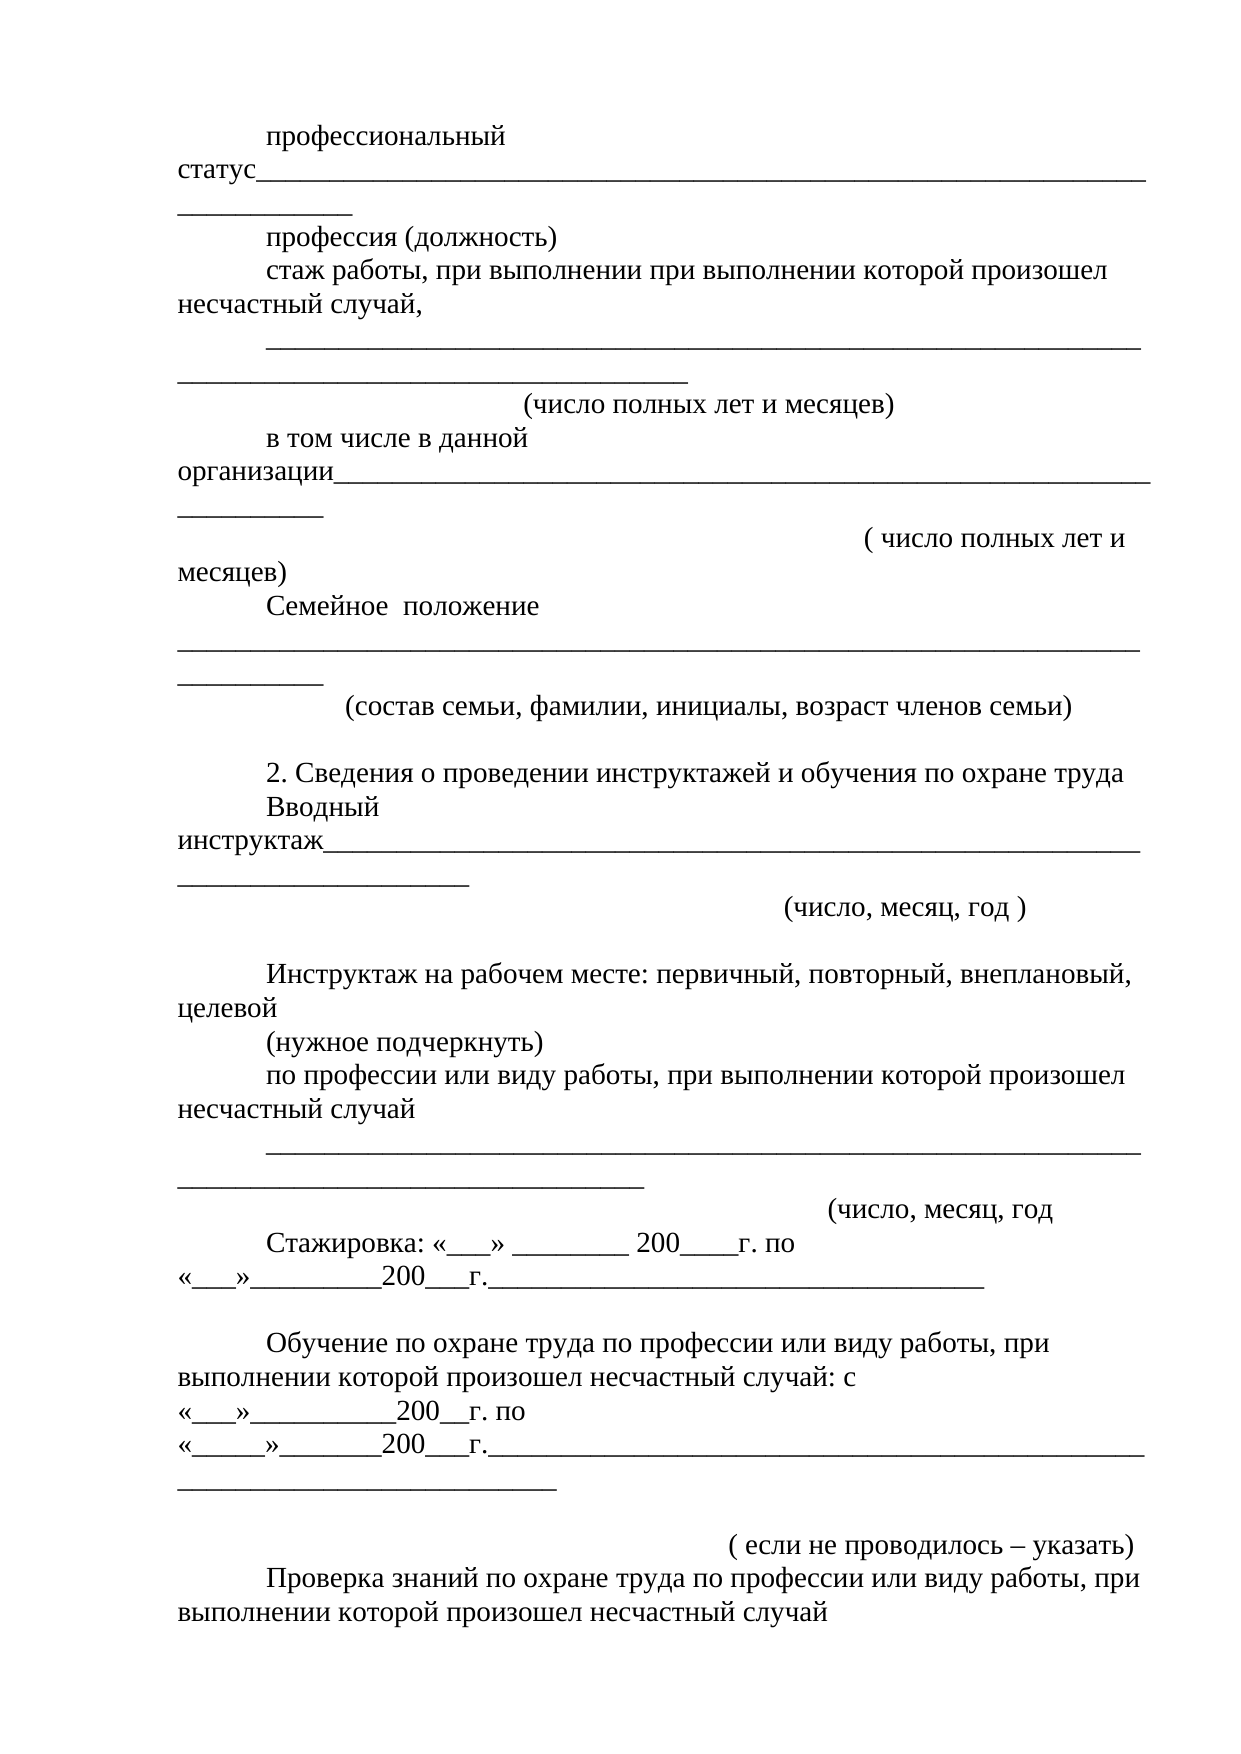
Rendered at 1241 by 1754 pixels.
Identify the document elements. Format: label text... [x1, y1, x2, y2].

text (число, месяц, год [177, 1191, 1152, 1225]
text Обучение по охране труда по профессии или виду работы, при выполнении которой произошел несчастный случай: с «___»__________200__г. по «_____»_______200___г._______________________________________________________________________ [177, 1326, 1152, 1493]
text (нужное подчеркнуть) [177, 1024, 1152, 1057]
text ( число полных лет и месяцев) [177, 521, 1152, 588]
text 2. Сведения о проведении инструктажей и обучения по охране труда [177, 755, 1152, 789]
text (число полных лет и месяцев) [177, 386, 1152, 420]
text Инструктаж на рабочем месте: первичный, повторный, внеплановый, целевой [177, 957, 1152, 1024]
text Вводный инструктаж____________________________________________________________________________ [177, 789, 1152, 889]
text ____________________________________________________________________________________________ [177, 1124, 1152, 1191]
text по профессии или виду работы, при выполнении которой произошел несчастный случай [177, 1057, 1152, 1124]
text Стажировка: «___» ________ 200____г. по «___»_________200___г.__________________________________ [177, 1225, 1152, 1292]
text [177, 1560, 1152, 1627]
text в том числе в данной организации__________________________________________________________________ [177, 420, 1152, 521]
text _______________________________________________________________________________________________ [177, 319, 1152, 386]
text Семейное положение ____________________________________________________________________________ [177, 588, 1152, 688]
text стаж работы, при выполнении при выполнении которой произошел несчастный случай, [177, 252, 1152, 319]
text профессия (должность) [177, 219, 1152, 252]
text ( если не проводилось – указать) [177, 1527, 1152, 1560]
text профессиональный статус_________________________________________________________________________ [177, 118, 1152, 219]
text (число, месяц, год ) [177, 889, 1152, 923]
text (состав семьи, фамилии, инициалы, возраст членов семьи) [177, 688, 1152, 722]
